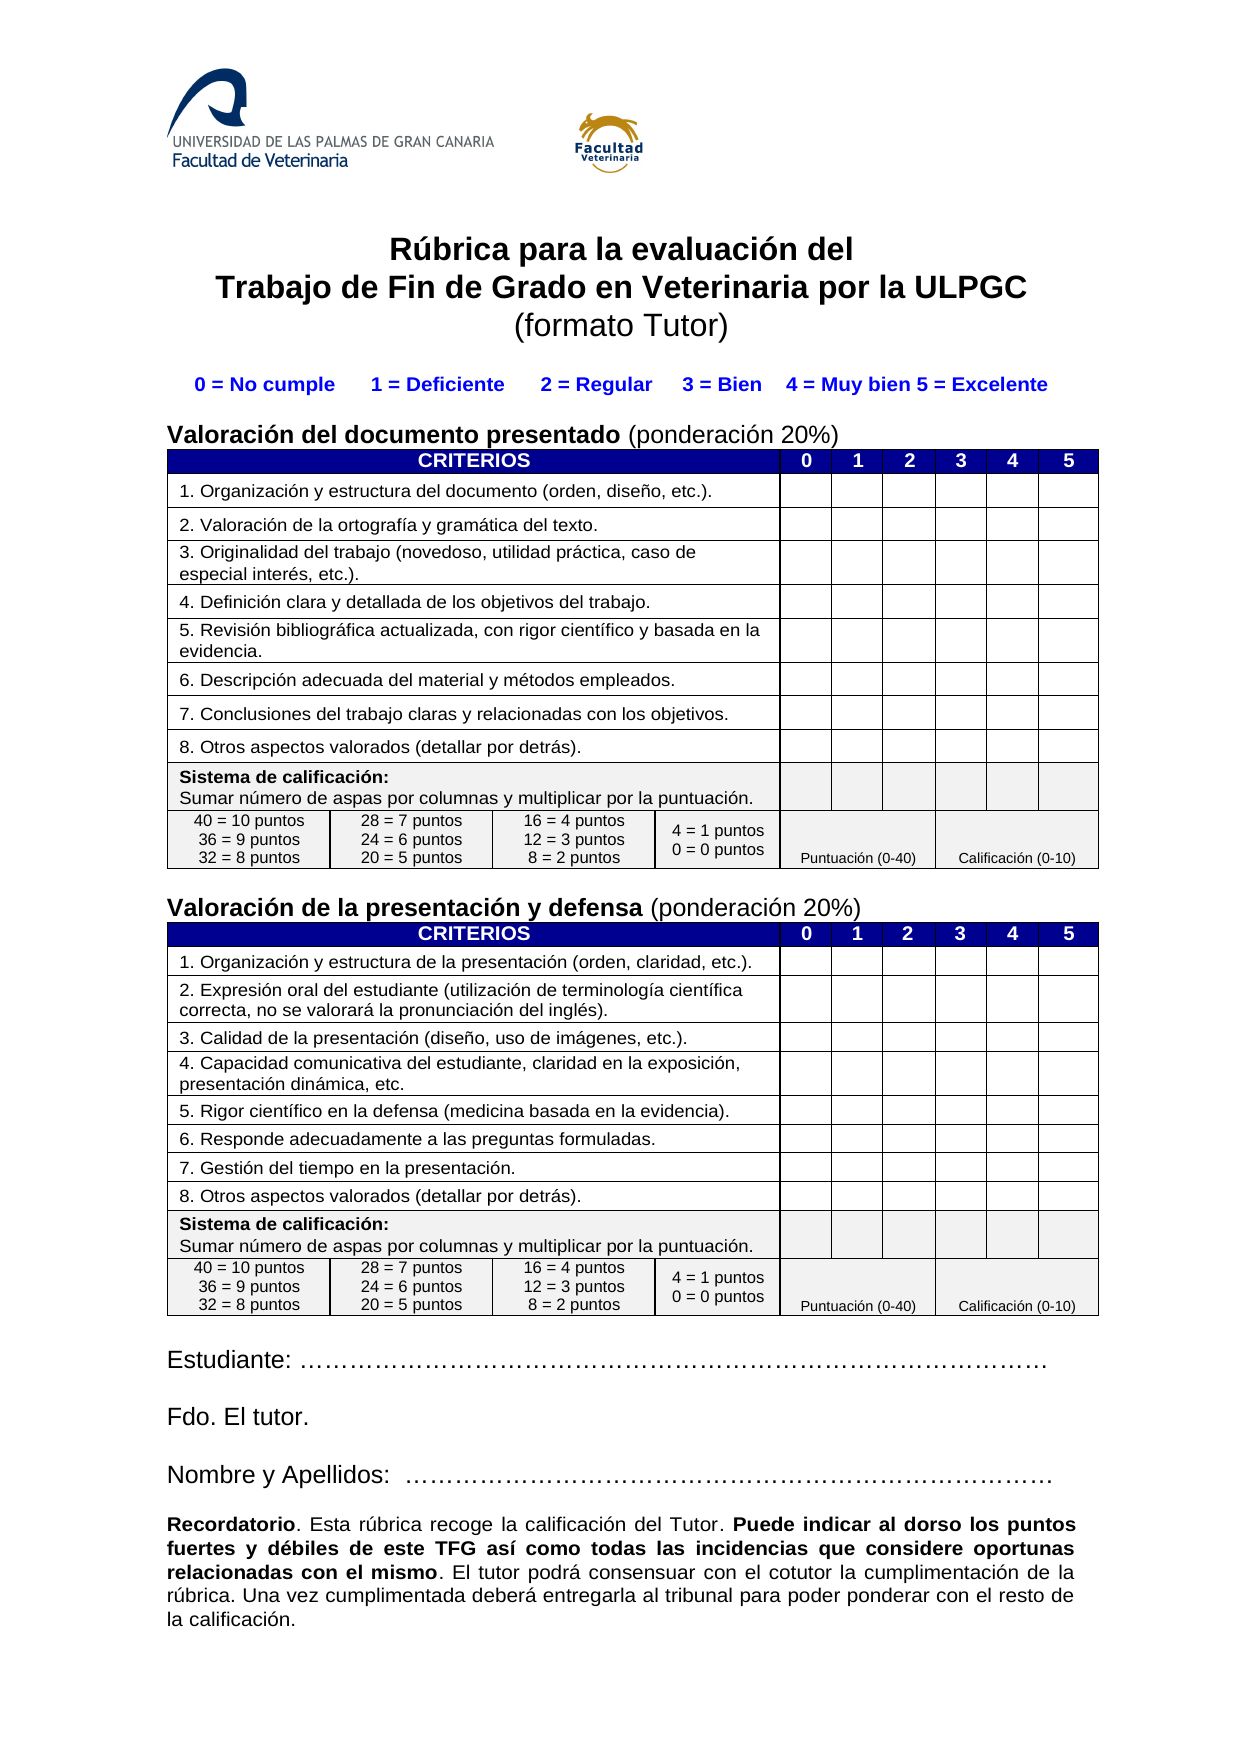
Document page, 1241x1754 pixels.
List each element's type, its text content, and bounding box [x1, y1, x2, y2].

title Rúbrica para la evaluación del [154, 229, 1089, 267]
table_cell [936, 696, 986, 729]
table_cell [781, 1182, 831, 1210]
table_header 3 [936, 450, 986, 473]
table_cell [781, 1125, 831, 1152]
table_cell 28 = 7 puntos 24 = 6 puntos 20 = 5 puntos [331, 1259, 492, 1315]
table_cell 7. Conclusiones del trabajo claras y relacionadas con los objetivos. [168, 696, 779, 729]
table_cell [883, 1052, 935, 1095]
table_cell [832, 1125, 882, 1152]
table_cell [781, 508, 831, 540]
table_cell [883, 663, 935, 695]
table_cell [1039, 730, 1098, 762]
table_cell [832, 619, 882, 662]
table_cell 5. Rigor científico en la defensa (medicina basada en la evidencia). [168, 1096, 779, 1123]
table_cell [987, 1153, 1038, 1181]
table_cell [987, 976, 1038, 1022]
table_cell [832, 976, 882, 1022]
table_cell [987, 696, 1038, 729]
table_header CRITERIOS [168, 450, 779, 473]
table_cell 40 = 10 puntos 36 = 9 puntos 32 = 8 puntos [168, 811, 329, 868]
table_cell [1039, 947, 1098, 975]
table_cell [936, 1211, 986, 1258]
table_cell 2. Valoración de la ortografía y gramática del texto. [168, 508, 779, 540]
table_cell [1039, 1182, 1098, 1210]
table_cell [936, 947, 986, 975]
table_header 2 [883, 923, 935, 946]
table_cell [832, 1153, 882, 1181]
table_cell [832, 1182, 882, 1210]
table_cell [883, 1096, 935, 1123]
table_cell [781, 541, 831, 584]
subtitle Estudiante: ……………………………………………………………………………… [167, 1345, 1109, 1373]
table_cell [832, 763, 882, 810]
table_cell [936, 541, 986, 584]
table_cell [987, 508, 1038, 540]
table_cell 28 = 7 puntos 24 = 6 puntos 20 = 5 puntos [331, 811, 492, 868]
table_cell [936, 619, 986, 662]
table_cell 5. Revisión bibliográfica actualizada, con rigor científico y basada en la evidencia. [168, 619, 779, 662]
text 0 = No cumple 1 = Deficiente 2 = Regular 3 = Bien 4 = Muy bien 5 = Excelente [154, 373, 1088, 395]
table_cell 4. Definición clara y detallada de los objetivos del trabajo. [168, 585, 779, 618]
table_cell [832, 1052, 882, 1095]
table_cell 3. Calidad de la presentación (diseño, uso de imágenes, etc.). [168, 1023, 779, 1051]
table_cell [883, 1211, 935, 1258]
table_cell [1039, 663, 1098, 695]
table_cell [832, 1023, 882, 1051]
table_cell [883, 619, 935, 662]
text Valoración del documento presentado (ponderación 20%) [167, 420, 1109, 448]
table_cell [936, 1125, 986, 1152]
table_cell [1039, 619, 1098, 662]
table_cell [987, 663, 1038, 695]
table_cell [1039, 763, 1098, 810]
table_cell [987, 474, 1038, 507]
table_cell [987, 541, 1038, 584]
table_header 5 [1039, 450, 1098, 473]
table_cell [1039, 585, 1098, 618]
table_cell [781, 585, 831, 618]
table_cell [781, 1211, 831, 1258]
table_cell [987, 730, 1038, 762]
table_cell [936, 474, 986, 507]
table_cell Calificación (0-10) [936, 1259, 1098, 1315]
table_cell Calificación (0-10) [936, 811, 1098, 868]
table_cell [832, 1211, 882, 1258]
table_cell 4 = 1 puntos 0 = 0 puntos [656, 1259, 779, 1315]
table_cell 6. Descripción adecuada del material y métodos empleados. [168, 663, 779, 695]
table_cell [987, 1182, 1038, 1210]
table_cell [936, 585, 986, 618]
table_cell [1039, 508, 1098, 540]
table_cell [1039, 1211, 1098, 1258]
table_cell [832, 947, 882, 975]
table_cell [781, 1023, 831, 1051]
table_cell [832, 585, 882, 618]
table_cell [883, 585, 935, 618]
table_header 0 [781, 450, 831, 473]
table_cell [781, 730, 831, 762]
table_cell [832, 696, 882, 729]
table_cell 1. Organización y estructura del documento (orden, diseño, etc.). [168, 474, 779, 507]
subtitle Nombre y Apellidos: …………………………………………………………………… [167, 1460, 1109, 1488]
table_cell [832, 474, 882, 507]
table_cell [832, 730, 882, 762]
table_cell [883, 696, 935, 729]
table_cell [936, 1153, 986, 1181]
table_cell 7. Gestión del tiempo en la presentación. [168, 1153, 779, 1181]
table_header 4 [987, 923, 1038, 946]
table_cell [1039, 976, 1098, 1022]
table_cell [1039, 541, 1098, 584]
table_cell [936, 730, 986, 762]
table_cell 4 = 1 puntos 0 = 0 puntos [656, 811, 779, 868]
table_cell [781, 1052, 831, 1095]
table_header 4 [987, 450, 1038, 473]
table_cell [832, 508, 882, 540]
table_cell [883, 474, 935, 507]
table_cell [883, 1023, 935, 1051]
table_cell [936, 763, 986, 810]
text Recordatorio. Esta rúbrica recoge la calificación del Tutor. Puede indicar al dorso los puntos fuertes y débiles de este TFG así como todas las incidencias que considere oportunas relacionadas con el mismo. El tutor podrá consensuar con el cotutor la cumplimentación de la rúbrica. Una vez cumplimentada deberá entregarla al tribunal para poder ponderar con el resto de la calificación. [167, 1513, 1076, 1631]
table_cell [936, 976, 986, 1022]
table_cell [936, 1023, 986, 1051]
table_cell [987, 1211, 1038, 1258]
picture [167, 68, 643, 173]
table_cell 6. Responde adecuadamente a las preguntas formuladas. [168, 1125, 779, 1152]
table_cell [883, 1125, 935, 1152]
table_cell [987, 947, 1038, 975]
table_cell [832, 541, 882, 584]
table_cell [987, 619, 1038, 662]
table_cell 8. Otros aspectos valorados (detallar por detrás). [168, 1182, 779, 1210]
table_cell [936, 1096, 986, 1123]
table_header 5 [1039, 923, 1098, 946]
table_cell 2. Expresión oral del estudiante (utilización de terminología científica correcta, no se valorará la pronunciación del inglés). [168, 976, 779, 1022]
table_header CRITERIOS [168, 923, 779, 946]
table_cell [936, 663, 986, 695]
table_cell [1039, 1125, 1098, 1152]
table_cell [883, 508, 935, 540]
table_cell Puntuación (0-40) [781, 811, 935, 868]
table_cell [781, 696, 831, 729]
table_cell [883, 1153, 935, 1181]
table_cell [883, 976, 935, 1022]
table_cell [781, 619, 831, 662]
table_cell [936, 1182, 986, 1210]
table_cell 16 = 4 puntos 12 = 3 puntos 8 = 2 puntos [493, 1259, 654, 1315]
table_cell [781, 947, 831, 975]
table_header 1 [832, 450, 882, 473]
table_cell [1039, 1153, 1098, 1181]
table_cell Puntuación (0-40) [781, 1259, 935, 1315]
table_cell [987, 1023, 1038, 1051]
table_cell [883, 1182, 935, 1210]
table_cell [781, 976, 831, 1022]
table_cell [1039, 696, 1098, 729]
table_cell [1039, 1023, 1098, 1051]
table_cell [883, 947, 935, 975]
table_cell [936, 508, 986, 540]
table_cell Sistema de calificación: Sumar número de aspas por columnas y multiplicar por la puntuación. [168, 1211, 779, 1258]
table_cell [832, 663, 882, 695]
table_cell [883, 541, 935, 584]
table_cell [781, 1153, 831, 1181]
table_cell [781, 1096, 831, 1123]
table_cell 40 = 10 puntos 36 = 9 puntos 32 = 8 puntos [168, 1259, 329, 1315]
table_cell [987, 585, 1038, 618]
table_header 2 [883, 450, 935, 473]
table_cell 8. Otros aspectos valorados (detallar por detrás). [168, 730, 779, 762]
table_header 1 [832, 923, 882, 946]
table_cell [883, 763, 935, 810]
text Valoración de la presentación y defensa (ponderación 20%) [167, 893, 1109, 921]
table_cell 16 = 4 puntos 12 = 3 puntos 8 = 2 puntos [493, 811, 654, 868]
table_cell [1039, 474, 1098, 507]
table_cell 4. Capacidad comunicativa del estudiante, claridad en la exposición, presentación dinámica, etc. [168, 1052, 779, 1095]
table_cell [832, 1096, 882, 1123]
table_cell [936, 1052, 986, 1095]
table_cell [987, 1096, 1038, 1123]
table_cell [987, 1125, 1038, 1152]
table_cell 1. Organización y estructura de la presentación (orden, claridad, etc.). [168, 947, 779, 975]
table_cell [987, 1052, 1038, 1095]
table_cell 3. Originalidad del trabajo (novedoso, utilidad práctica, caso de especial interés, etc.). [168, 541, 779, 584]
table_cell [883, 730, 935, 762]
text Fdo. El tutor. [167, 1402, 1109, 1431]
table_cell [781, 763, 831, 810]
table_header 3 [936, 923, 986, 946]
table_cell [987, 763, 1038, 810]
text (formato Tutor) [154, 306, 1088, 343]
table_header 0 [781, 923, 831, 946]
title Trabajo de Fin de Grado en Veterinaria por la ULPGC [154, 268, 1089, 305]
table_cell Sistema de calificación: Sumar número de aspas por columnas y multiplicar por la puntuación. [168, 763, 779, 810]
table_cell [781, 474, 831, 507]
table_cell [781, 663, 831, 695]
table_cell [1039, 1096, 1098, 1123]
table_cell [1039, 1052, 1098, 1095]
